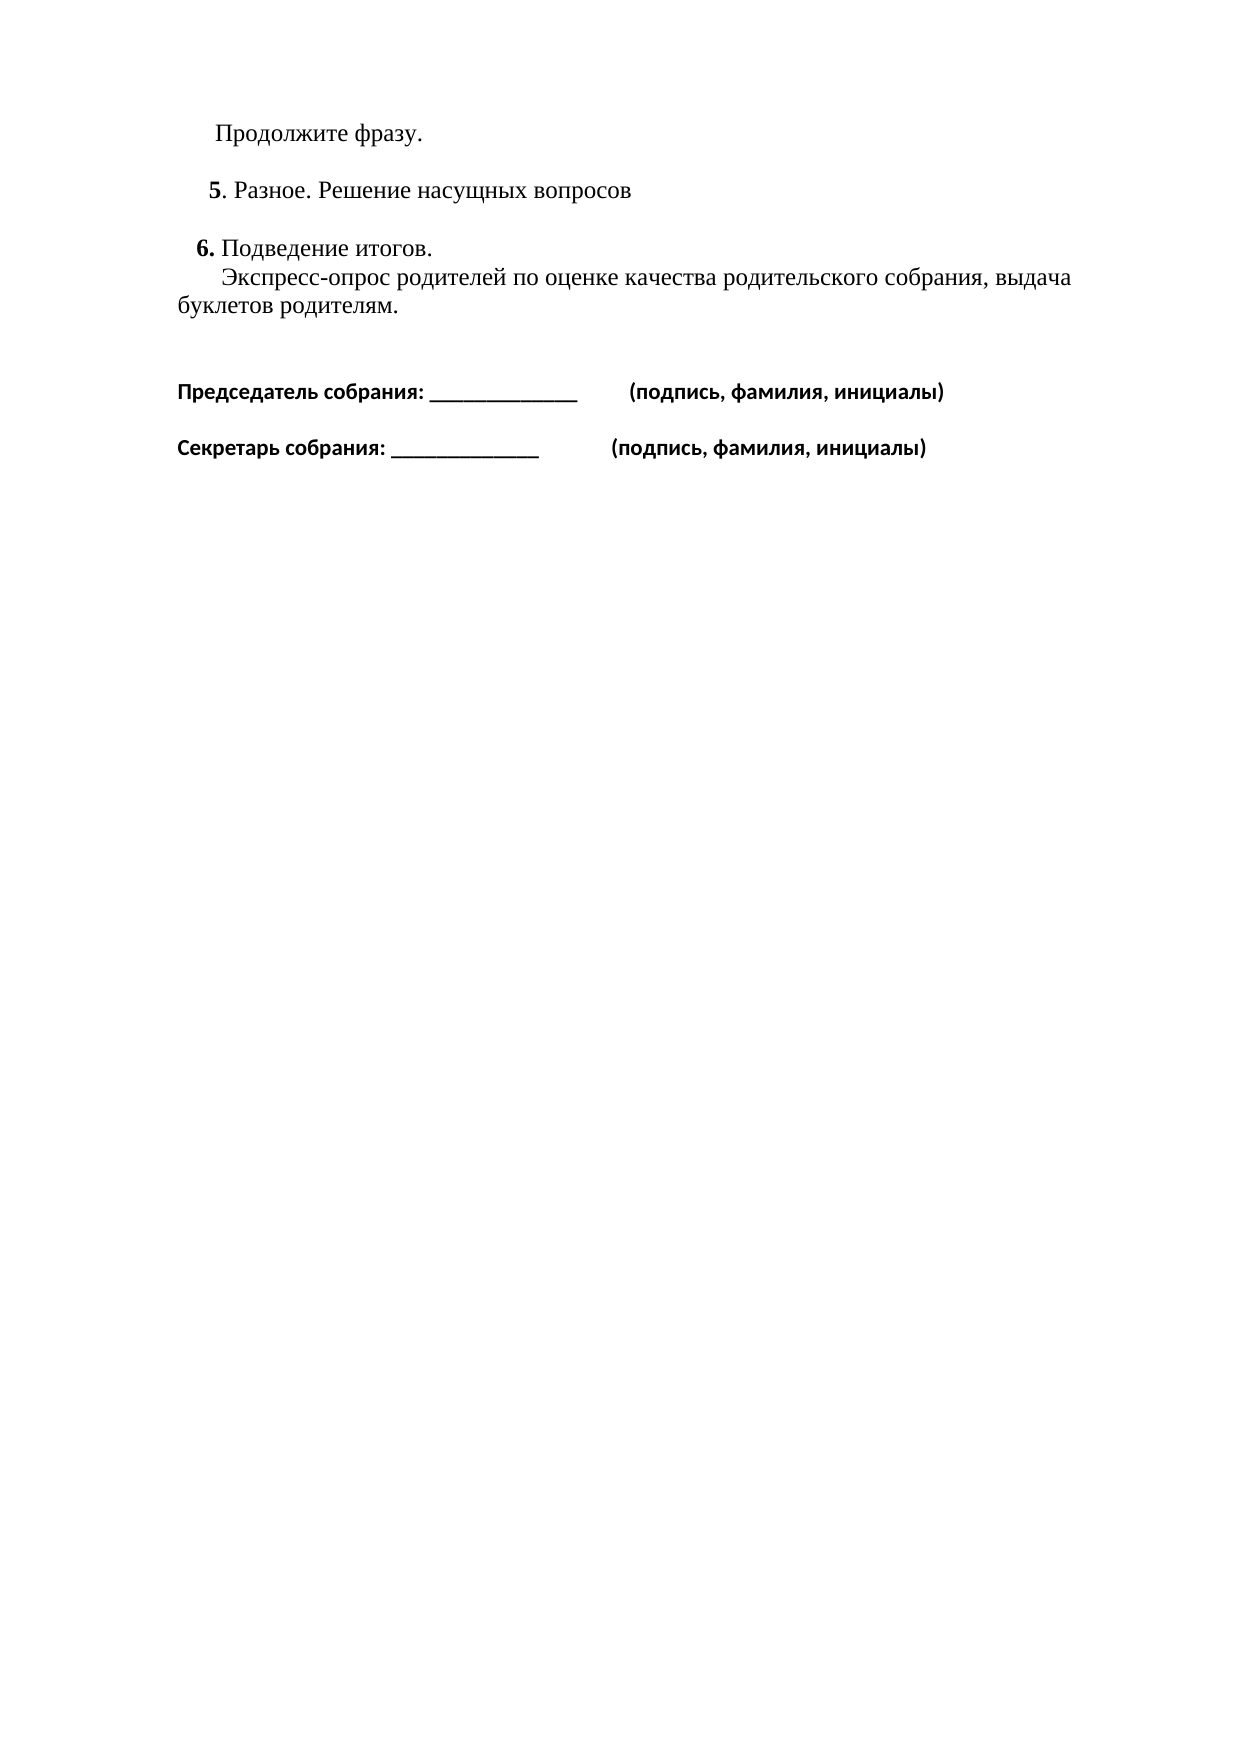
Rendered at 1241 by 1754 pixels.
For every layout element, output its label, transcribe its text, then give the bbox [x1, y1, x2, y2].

text 6. Подведение итогов. [177, 233, 1152, 262]
text 5. Разное. Решение насущных вопросов [177, 176, 1152, 204]
text Продолжите фразу. [177, 118, 1152, 147]
text Председатель собрания: _____________ (подпись, фамилия, инициалы) Секретарь собрания: _____________ (подпись, фамилия, инициалы) [177, 377, 1152, 517]
text Экспресс-опрос родителей по оценке качества родительского собрания, выдача буклетов родителям. [177, 262, 1152, 319]
